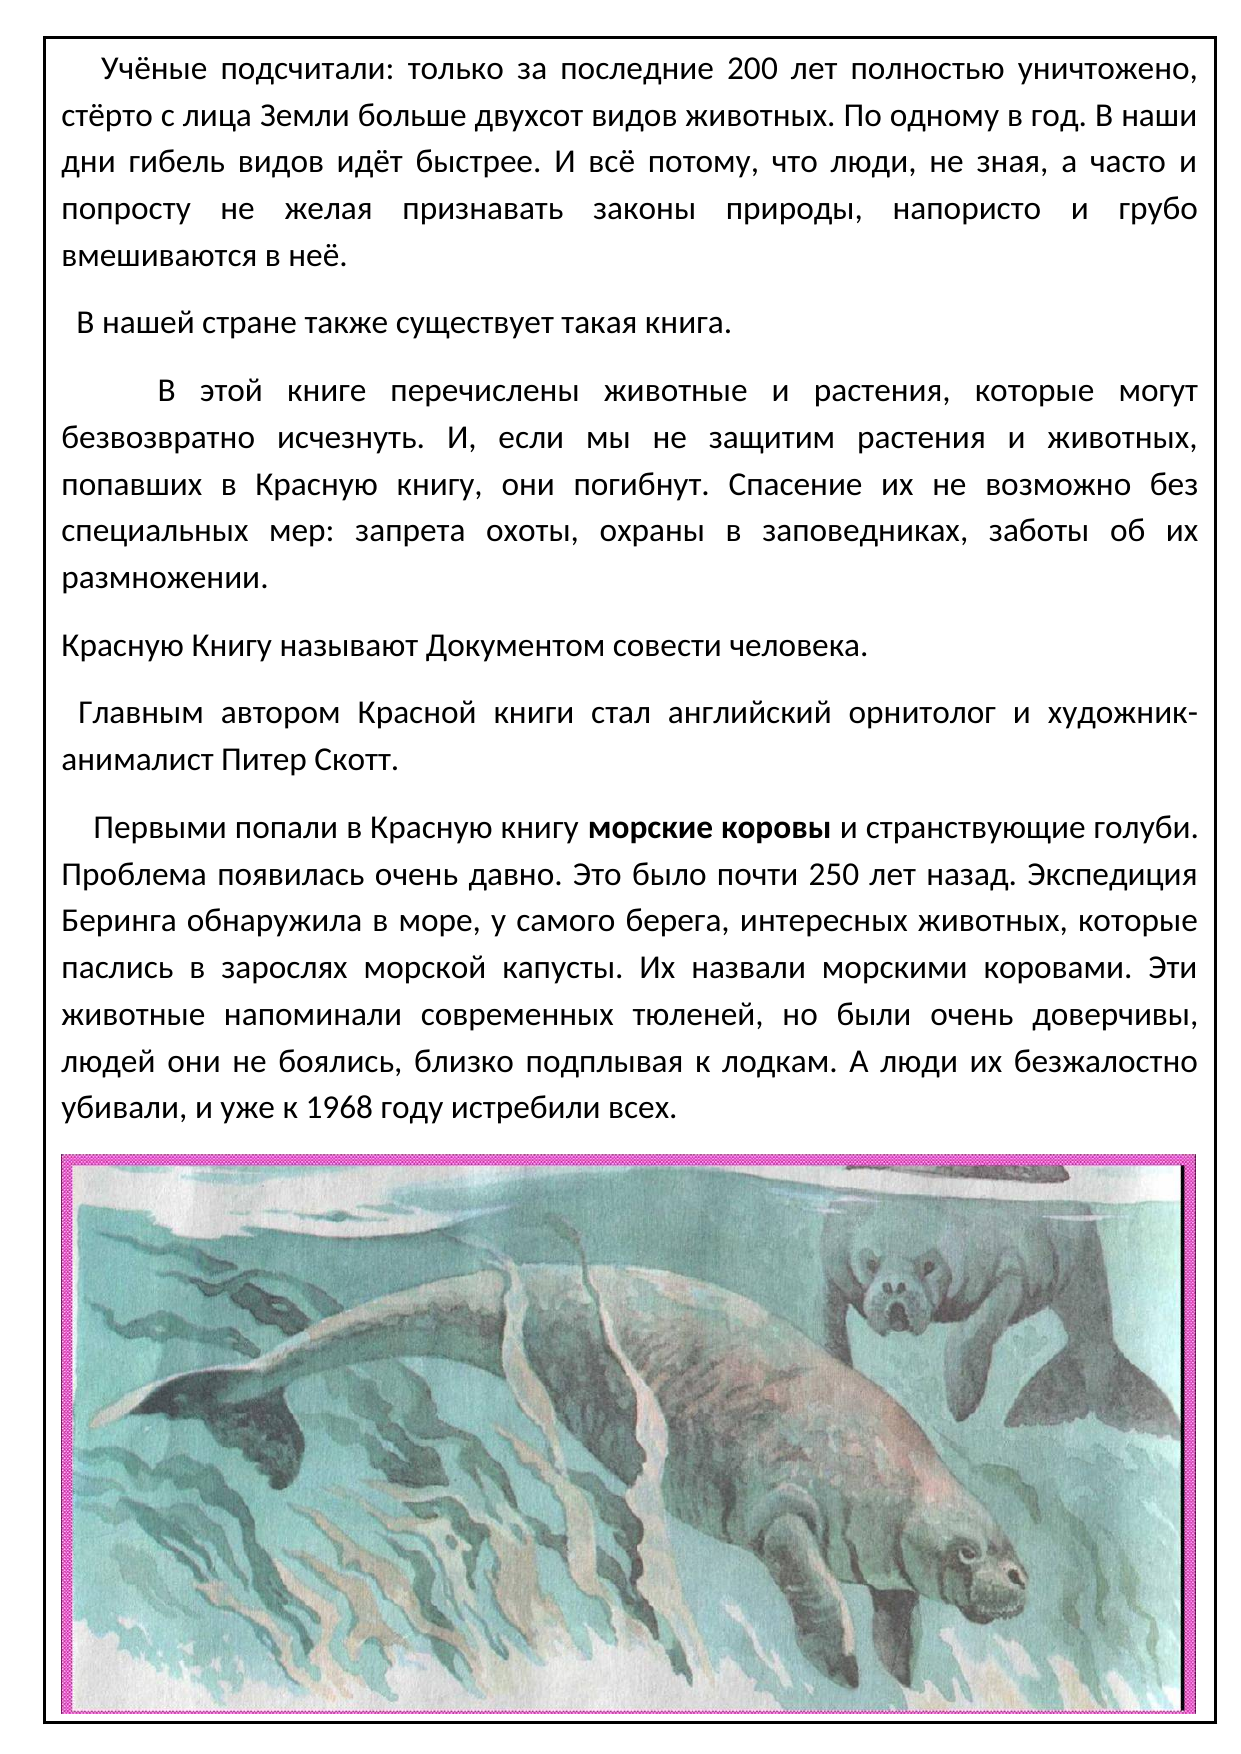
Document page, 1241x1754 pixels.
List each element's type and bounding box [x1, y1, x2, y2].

picture [61, 1154, 1196, 1714]
